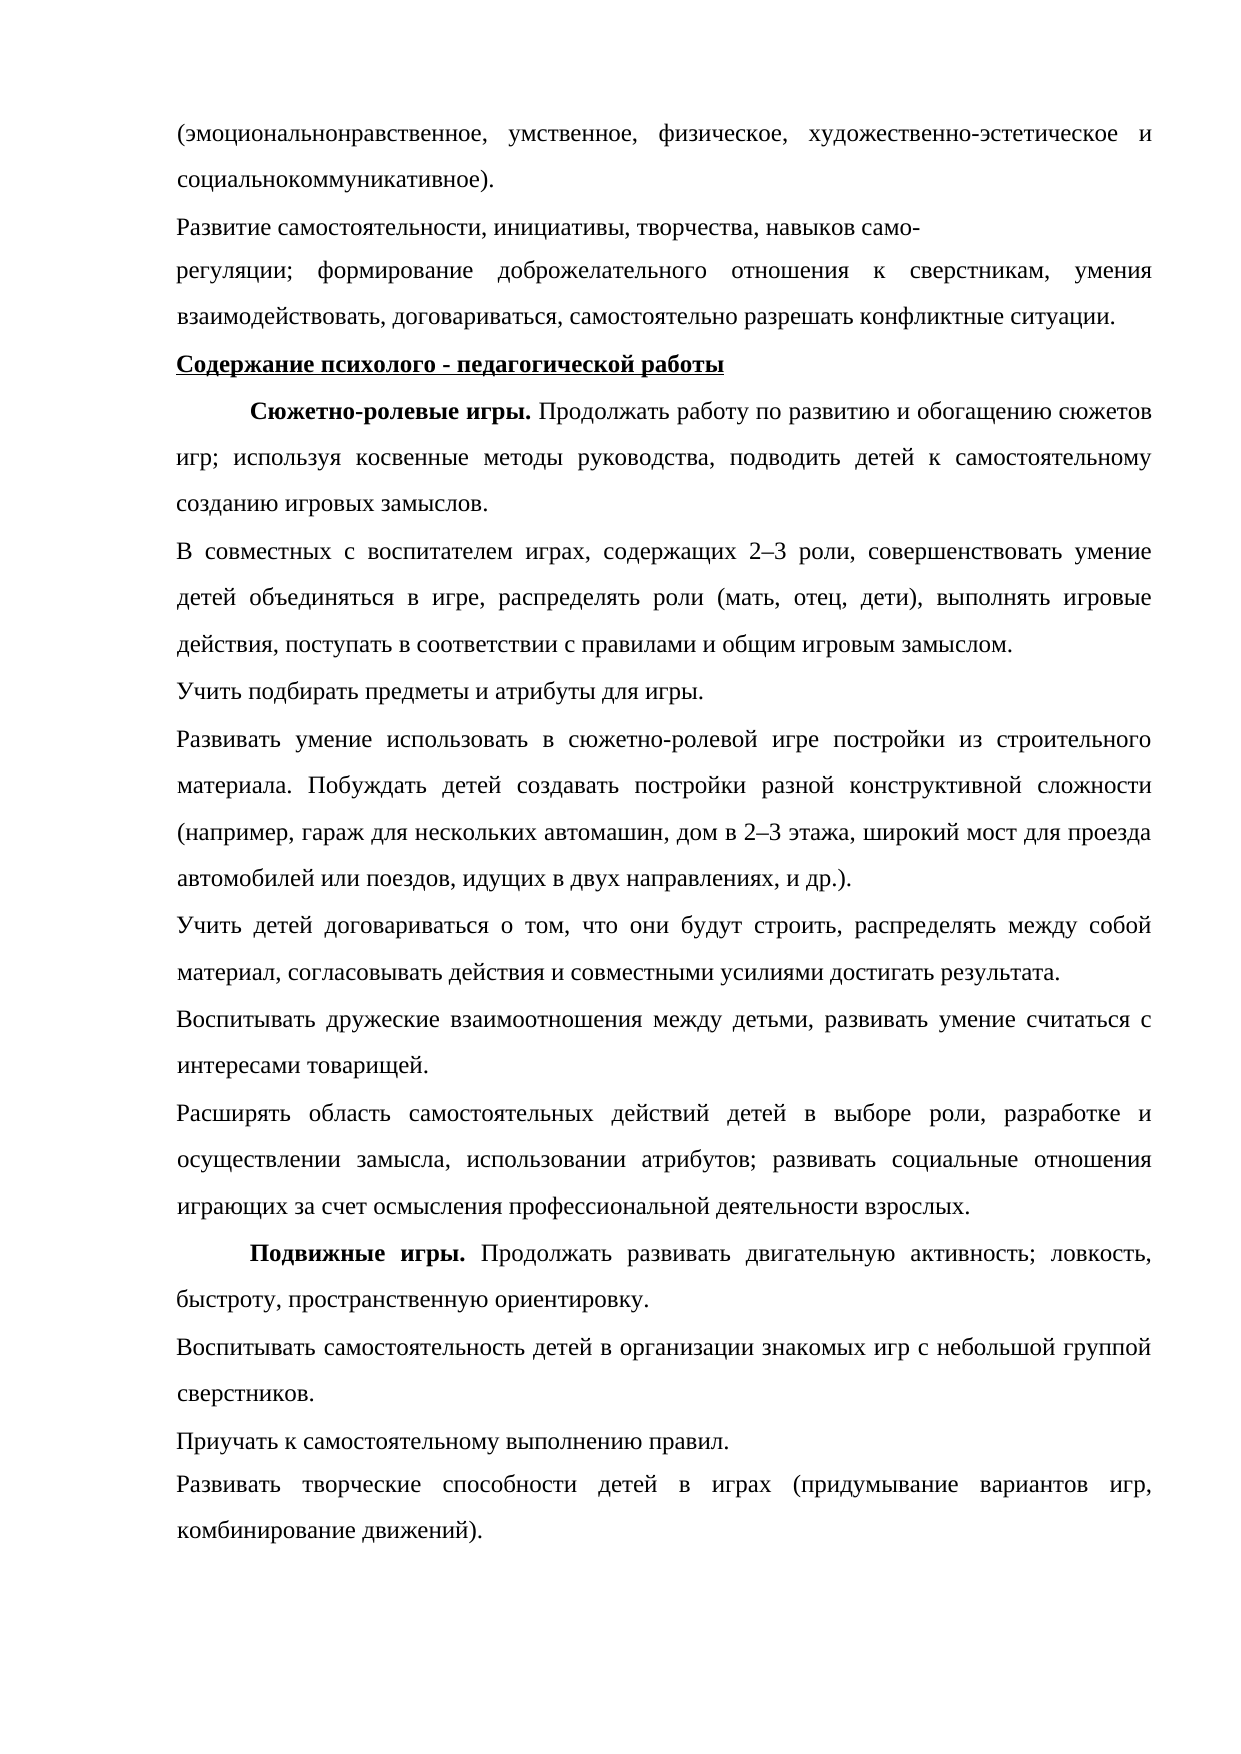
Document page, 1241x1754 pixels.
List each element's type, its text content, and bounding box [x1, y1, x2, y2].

text Развивать умение использовать в сюжетно-ролевой игре постройки из строительного материала. Побуждать детей создавать постройки разной конструктивной сложности (например, гараж для нескольких автомашин, дом в 2–3 этажа, широкий мост для проезда автомобилей или поездов, идущих в двух направлениях, и др.). [176, 724, 1153, 892]
text Учить детей договариваться о том, что они будут строить, распределять между собой материал, согласовывать действия и совместными усилиями достигать результата. [176, 911, 1153, 986]
text В совместных с воспитателем играх, содержащих 2–3 роли, совершенствовать умение детей объединяться в игре, распределять роли (мать, отец, дети), выполнять игровые действия, поступать в соответствии с правилами и общим игровым замыслом. [176, 536, 1153, 657]
text Развивать творческие способности детей в играх (придумывание вариантов игр, комбинирование движений). [176, 1469, 1153, 1544]
text Приучать к самостоятельному выполнению правил. [176, 1426, 1153, 1455]
text Расширять область самостоятельных действий детей в выборе роли, разработке и осуществлении замысла, использовании атрибутов; развивать социальные отношения играющих за счет осмысления профессиональной деятельности взрослых. [176, 1098, 1153, 1219]
text Подвижные игры. Продолжать развивать двигательную активность; ловкость, быстроту, пространственную ориентировку. [176, 1238, 1153, 1313]
text Учить подбирать предметы и атрибуты для игры. [176, 676, 1153, 705]
text Воспитывать самостоятельность детей в организации знакомых игр с небольшой группой сверстников. [176, 1332, 1153, 1407]
text Развитие самостоятельности, инициативы, творчества, навыков само- [176, 212, 1153, 241]
text регуляции; формирование доброжелательного отношения к сверстникам, умения взаимодействовать, договариваться, самостоятельно разрешать конфликтные ситуации. [176, 255, 1153, 330]
text Воспитывать дружеские взаимоотношения между детьми, развивать умение считаться с интересами товарищей. [176, 1004, 1153, 1079]
subtitle Содержание психолого - педагогической работы [176, 349, 1185, 377]
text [176, 118, 1153, 193]
text Сюжетно-ролевые игры. Продолжать работу по развитию и обогащению сюжетов игр; используя косвенные методы руководства, подводить детей к самостоятельному созданию игровых замыслов. [176, 396, 1153, 517]
